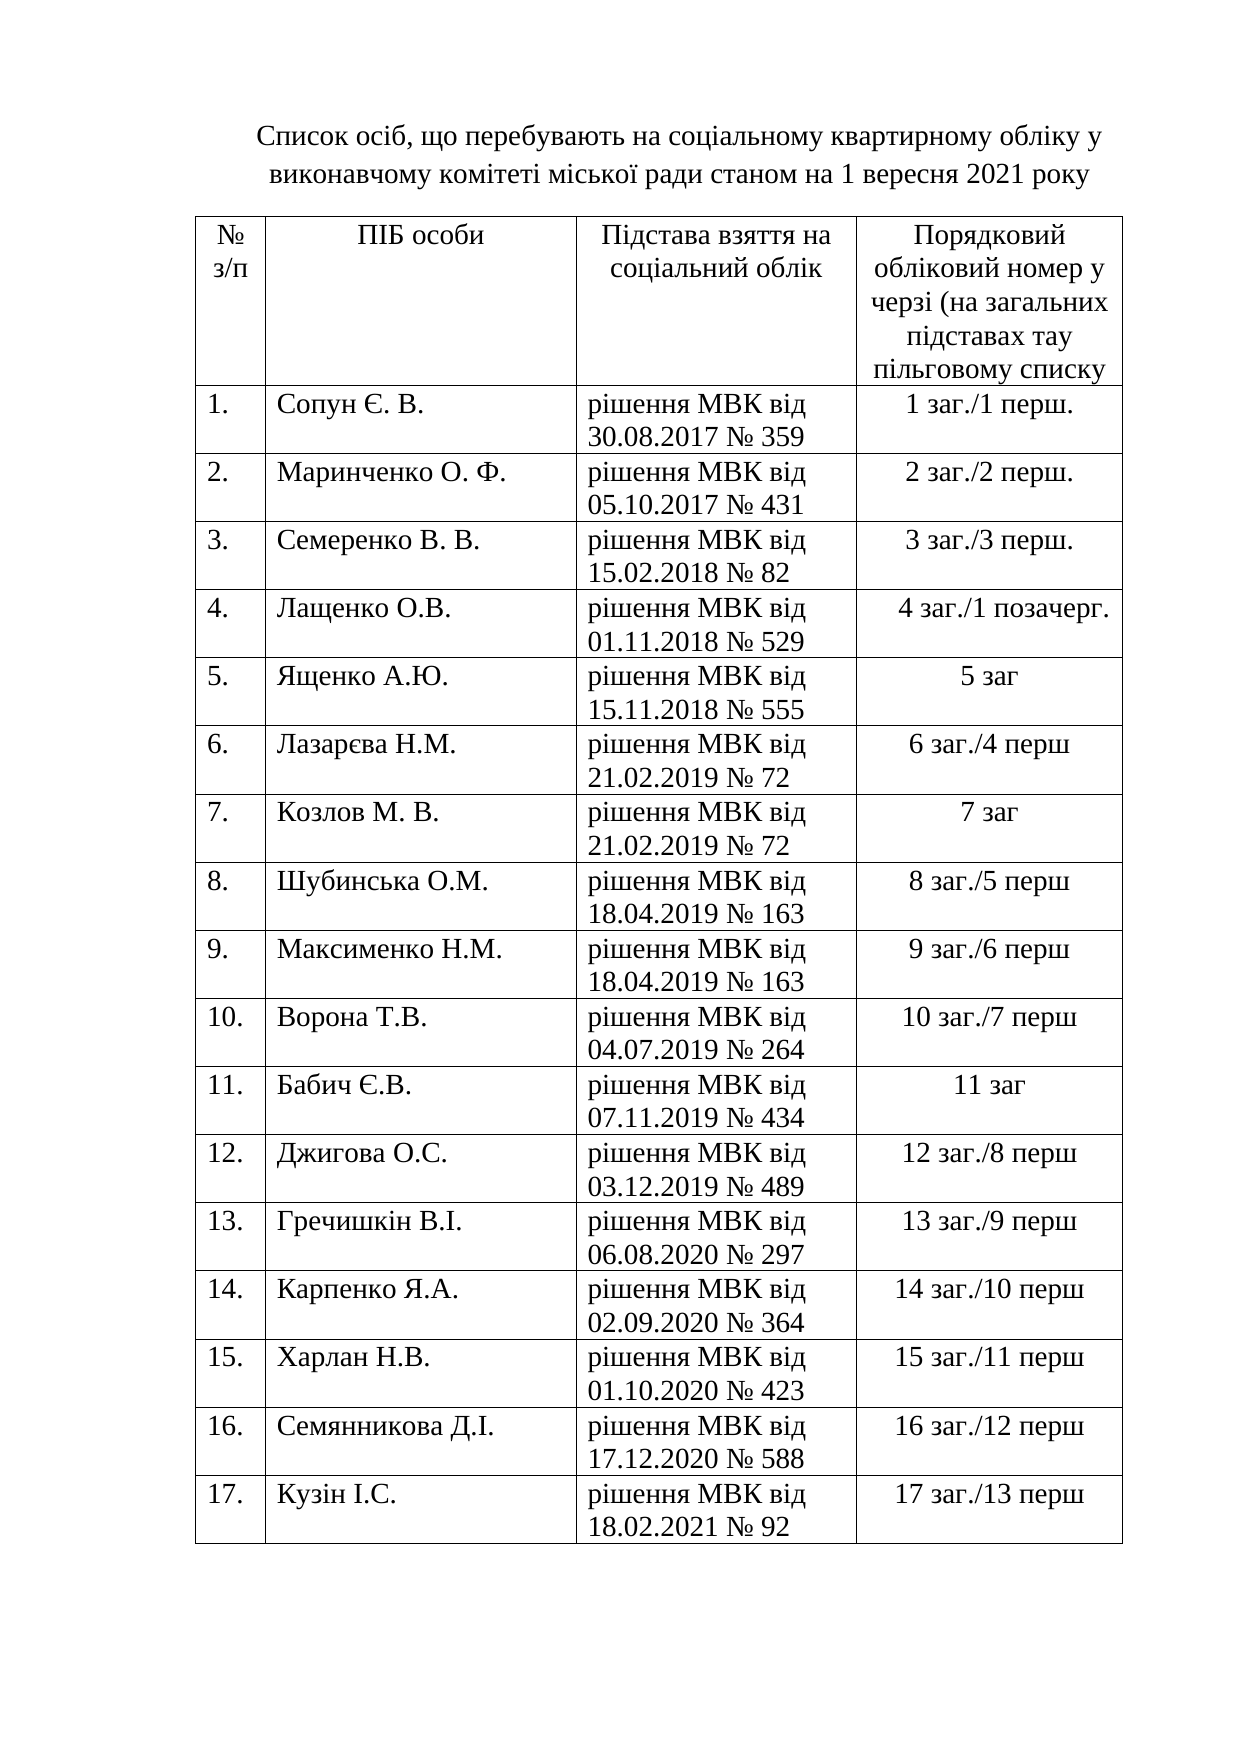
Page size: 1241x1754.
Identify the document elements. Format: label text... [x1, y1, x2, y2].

table_cell Джигова О.С. [266, 1135, 576, 1202]
table_cell Кузін І.С. [266, 1476, 576, 1543]
table_cell 12 заг./8 перш [857, 1135, 1122, 1202]
table_cell 15. [196, 1340, 265, 1407]
table_cell 9 заг./6 перш [857, 931, 1122, 998]
table_cell 15 заг./11 перш [857, 1340, 1122, 1407]
table_cell рішення МВК від 21.02.2019 № 72 [577, 795, 856, 862]
table_cell 6. [196, 726, 265, 793]
table_cell 2. [196, 454, 265, 521]
table_cell 12. [196, 1135, 265, 1202]
table_cell Максименко Н.М. [266, 931, 576, 998]
table_cell 4 заг./1 позачерг. [857, 590, 1122, 657]
table_cell рішення МВК від 30.08.2017 № 359 [577, 386, 856, 453]
table_cell 17 заг./13 перш [857, 1476, 1122, 1543]
table_cell Ворона Т.В. [266, 999, 576, 1066]
table_cell 13 заг./9 перш [857, 1203, 1122, 1270]
table_cell рішення МВК від 01.10.2020 № 423 [577, 1340, 856, 1407]
table_cell рішення МВК від 07.11.2019 № 434 [577, 1067, 856, 1134]
table_cell 1. [196, 386, 265, 453]
table_header Підстава взяття на соціальний облік [577, 217, 856, 385]
table_cell 10. [196, 999, 265, 1066]
table_cell 14 заг./10 перш [857, 1271, 1122, 1338]
table_cell 10 заг./7 перш [857, 999, 1122, 1066]
table_cell Маринченко О. Ф. [266, 454, 576, 521]
table_cell 8. [196, 863, 265, 930]
table_cell рішення МВК від 21.02.2019 № 72 [577, 726, 856, 793]
table_cell 11. [196, 1067, 265, 1134]
table_cell Харлан Н.В. [266, 1340, 576, 1407]
table_cell Карпенко Я.А. [266, 1271, 576, 1338]
table_cell 2 заг./2 перш. [857, 454, 1122, 521]
table_cell 4. [196, 590, 265, 657]
table_cell рішення МВК від 06.08.2020 № 297 [577, 1203, 856, 1270]
table_cell 16. [196, 1408, 265, 1475]
table_cell 3. [196, 522, 265, 589]
table_cell 9. [196, 931, 265, 998]
table_header Порядковий обліковий номер у черзі (на загальних підставах тау пільговому списку [857, 217, 1122, 385]
table_cell 1 заг./1 перш. [857, 386, 1122, 453]
table_cell 3 заг./3 перш. [857, 522, 1122, 589]
table_cell Семеренко В. В. [266, 522, 576, 589]
table_cell 5. [196, 658, 265, 725]
table_cell рішення МВК від 18.04.2019 № 163 [577, 863, 856, 930]
text Список осіб, що перебувають на соціальному квартирному обліку у виконавчому комітеті міської ради станом на 1 вересня 2021 року [207, 118, 1152, 190]
table_cell 13. [196, 1203, 265, 1270]
table_cell рішення МВК від 04.07.2019 № 264 [577, 999, 856, 1066]
table_cell рішення МВК від 01.11.2018 № 529 [577, 590, 856, 657]
table_cell 11 заг [857, 1067, 1122, 1134]
table_cell Бабич Є.В. [266, 1067, 576, 1134]
table_cell 8 заг./5 перш [857, 863, 1122, 930]
table_header ПІБ особи [266, 217, 576, 385]
table_cell Сопун Є. В. [266, 386, 576, 453]
table_cell Шубинська О.М. [266, 863, 576, 930]
table_cell Лащенко О.В. [266, 590, 576, 657]
table_cell 6 заг./4 перш [857, 726, 1122, 793]
table_cell рішення МВК від 05.10.2017 № 431 [577, 454, 856, 521]
table_cell Лазарєва Н.М. [266, 726, 576, 793]
table_cell рішення МВК від 03.12.2019 № 489 [577, 1135, 856, 1202]
table_cell 14. [196, 1271, 265, 1338]
table_cell Козлов М. В. [266, 795, 576, 862]
table_header № з/п [196, 217, 265, 385]
table_cell Семянникова Д.І. [266, 1408, 576, 1475]
table_cell 16 заг./12 перш [857, 1408, 1122, 1475]
table_cell 7 заг [857, 795, 1122, 862]
table_cell рішення МВК від 18.02.2021 № 92 [577, 1476, 856, 1543]
table_cell 17. [196, 1476, 265, 1543]
table_cell рішення МВК від 15.02.2018 № 82 [577, 522, 856, 589]
table_cell рішення МВК від 18.04.2019 № 163 [577, 931, 856, 998]
table_cell рішення МВК від 02.09.2020 № 364 [577, 1271, 856, 1338]
table_cell Ященко А.Ю. [266, 658, 576, 725]
table_cell рішення МВК від 17.12.2020 № 588 [577, 1408, 856, 1475]
table_cell Гречишкін В.І. [266, 1203, 576, 1270]
table_cell 7. [196, 795, 265, 862]
table_cell 5 заг [857, 658, 1122, 725]
table_cell рішення МВК від 15.11.2018 № 555 [577, 658, 856, 725]
